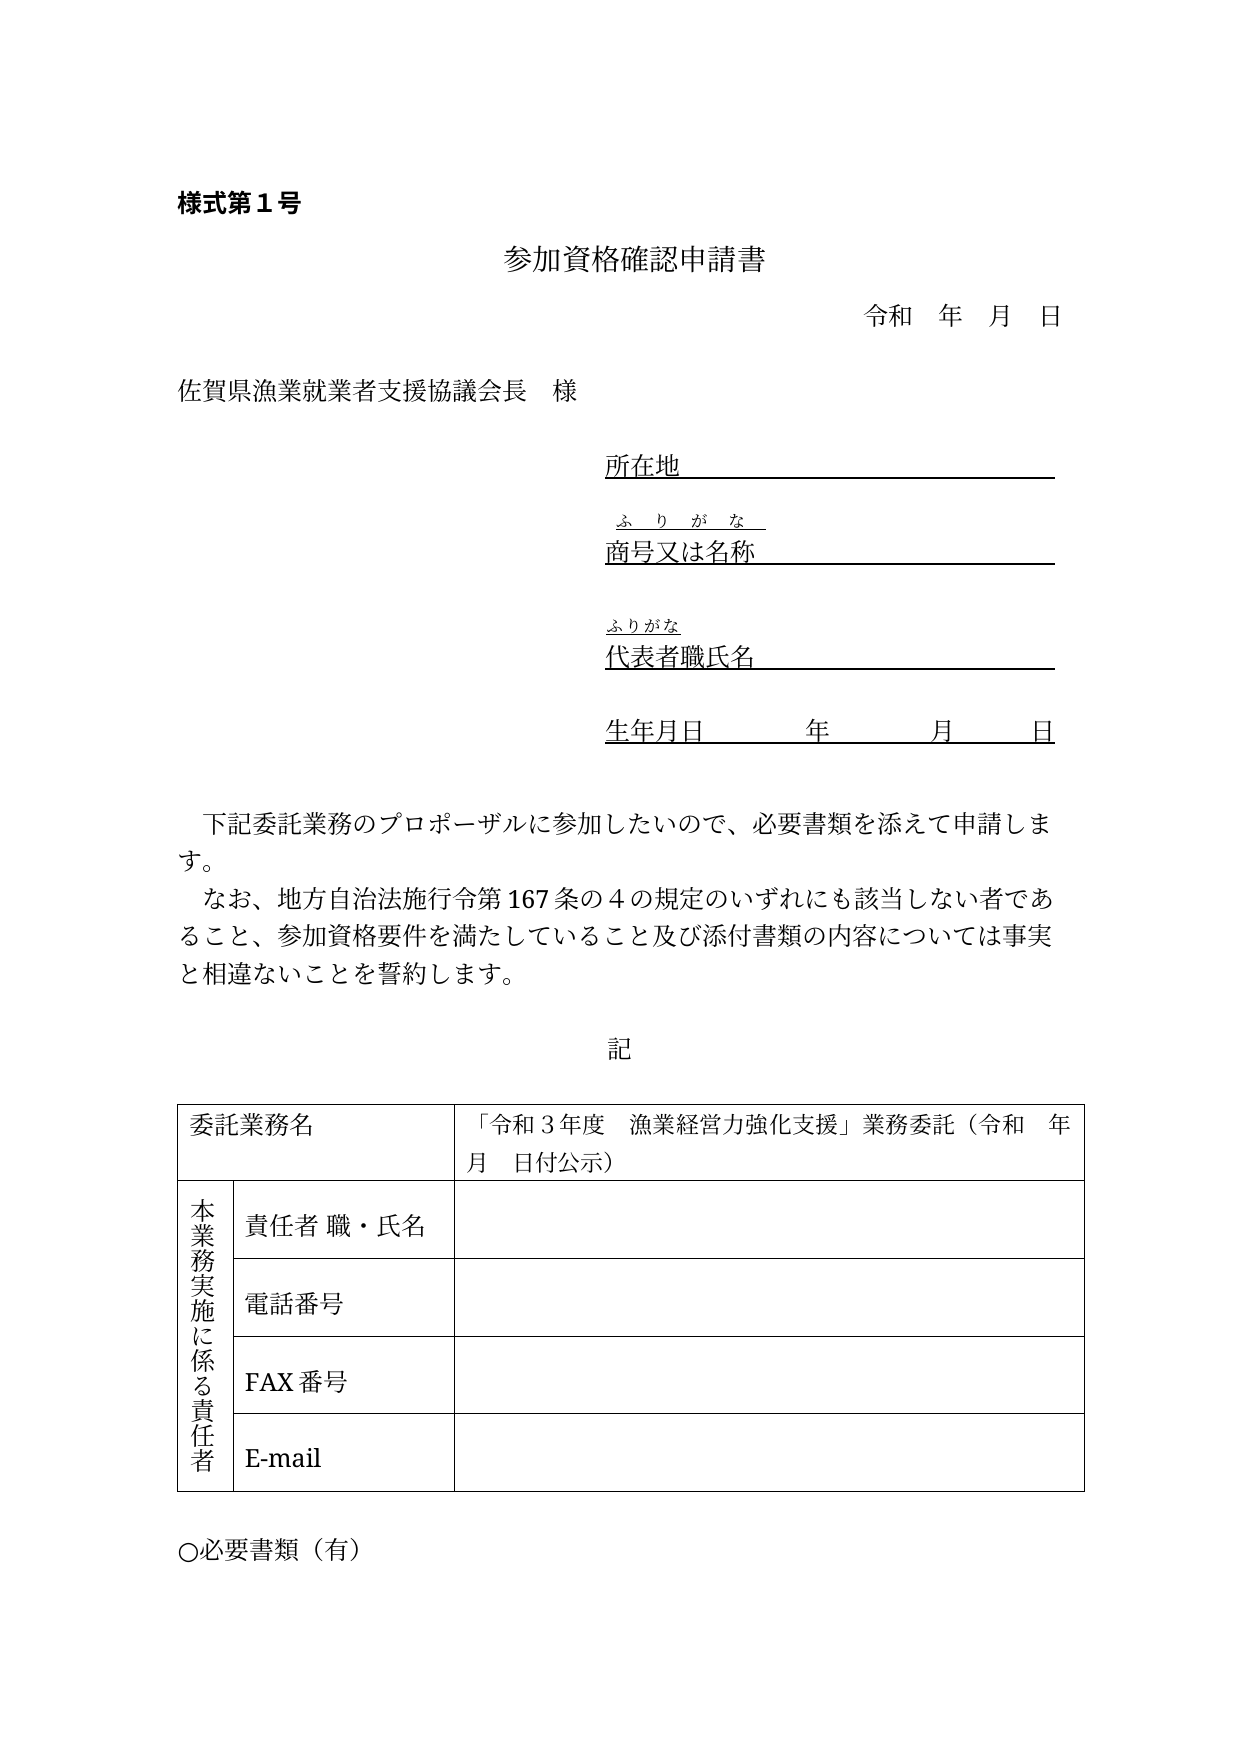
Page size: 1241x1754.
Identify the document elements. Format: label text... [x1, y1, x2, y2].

table_header 委託業務名 [178, 1105, 454, 1180]
table_cell [455, 1259, 1084, 1336]
text 参加資格確認申請書 [177, 221, 1063, 296]
text なお、地方自治法施行令第167条の４の規定のいずれにも該当しない者であること、参加資格要件を満たしていること及び添付書類の内容については事実と相違ないことを誓約します。 [177, 879, 1063, 991]
text 下記委託業務のプロポーザルに参加したいので、必要書類を添えて申請します。 [177, 804, 1063, 879]
text ○必要書類（有） [177, 1530, 1063, 1567]
table_cell [455, 1337, 1084, 1413]
text 職氏名 [177, 606, 1063, 681]
table_cell [455, 1181, 1084, 1258]
table_header 「令和３年度 漁業経営力強化支援」業務委託（令和 年 月 日付公示） [455, 1105, 1084, 1180]
table_cell FAX番号 [234, 1337, 454, 1413]
table_cell 本業務実施に係る責任者 [178, 1181, 233, 1491]
table_cell [455, 1414, 1084, 1491]
text 様式第１号 [177, 183, 1063, 221]
table_cell E-mail [234, 1414, 454, 1491]
subtitle 記 [177, 1029, 1063, 1066]
table_cell 電話番号 [234, 1259, 454, 1336]
text 生年月日 年 月 日 [177, 711, 1063, 748]
table_cell 責任者 職・氏名 [234, 1181, 454, 1258]
text 所在地 [177, 446, 1063, 483]
text 令和 年 月 日 [177, 296, 1063, 333]
text 佐賀県漁業就業者支援協議会長 様 [177, 371, 1063, 408]
